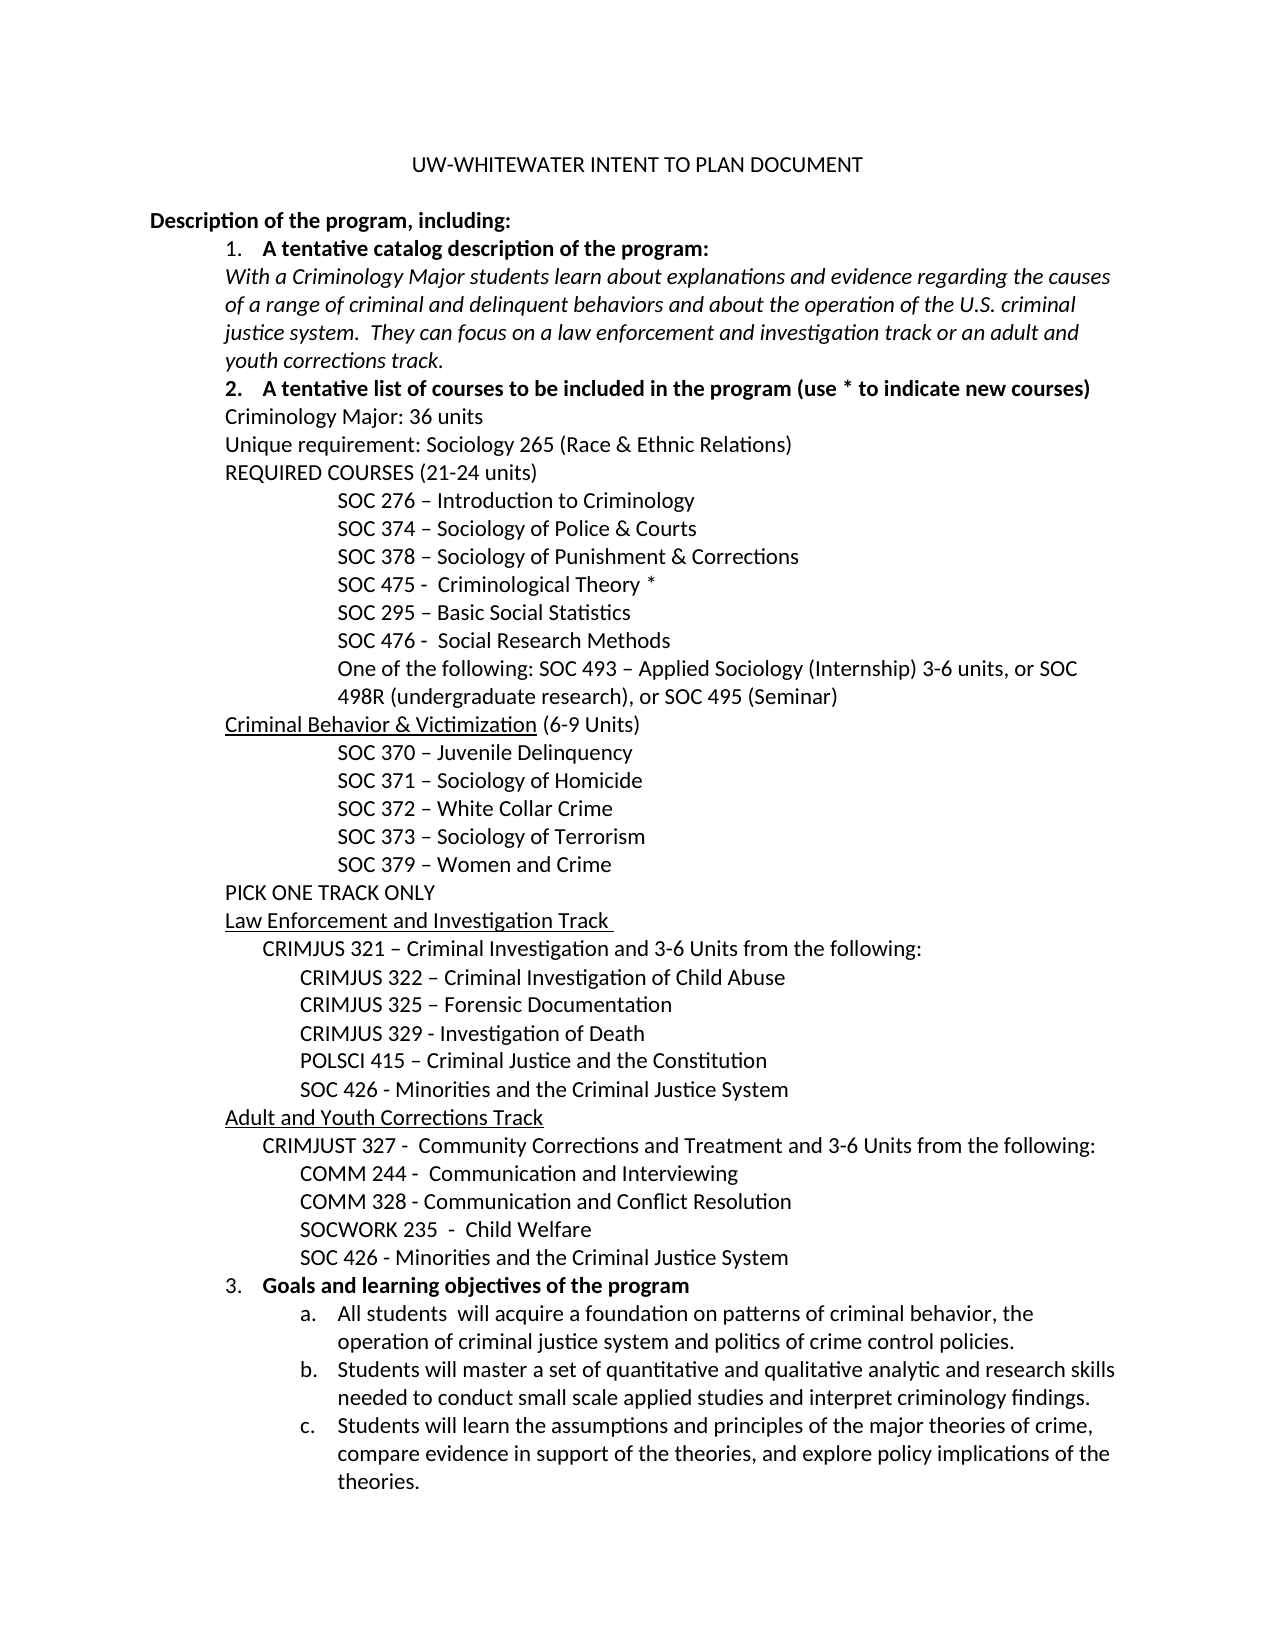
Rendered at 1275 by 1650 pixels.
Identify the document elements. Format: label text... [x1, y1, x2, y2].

text REQUIRED COURSES (21-24 units) [150, 458, 1125, 486]
list One of the following: SOC 493 – Applied Sociology (Internship) 3-6 units, or SOC 498R (undergraduate research), or SOC 495 (Seminar) [337, 654, 1125, 710]
list SOC 295 – Basic Social Statistics [337, 598, 1125, 626]
list A tentative catalog description of the program: [225, 234, 1125, 262]
text With a Criminology Major students learn about explanations and evidence regarding the causes of a range of criminal and delinquent behaviors and about the operation of the U.S. criminal justice system. They can focus on a law enforcement and investigation track or an adult and youth corrections track. [225, 262, 1125, 374]
list SOC 372 – White Collar Crime [337, 794, 1125, 822]
list Goals and learning objectives of the program [225, 1271, 1125, 1299]
text CRIMJUS 321 – Criminal Investigation and 3-6 Units from the following: [262, 934, 1125, 963]
list SOC 276 – Introduction to Criminology [337, 486, 1125, 514]
text POLSCI 415 – Criminal Justice and the Constitution [262, 1047, 1125, 1075]
text SOC 426 - Minorities and the Criminal Justice System [262, 1075, 1125, 1103]
list Students will master a set of quantitative and qualitative analytic and research skills needed to conduct small scale applied studies and interpret criminology findings. [300, 1355, 1125, 1411]
list SOC 378 – Sociology of Punishment & Corrections [337, 542, 1125, 570]
list SOC 370 – Juvenile Delinquency [337, 738, 1125, 766]
text CRIMJUS 329 - Investigation of Death [262, 1019, 1125, 1047]
text Criminology Major: 36 units [225, 402, 1125, 430]
text UW-WHITEWATER INTENT TO PLAN DOCUMENT [150, 150, 1125, 178]
list Students will learn the assumptions and principles of the major theories of crime, compare evidence in support of the theories, and explore policy implications of the theories. [300, 1411, 1125, 1495]
list CRIMJUST 327 - Community Corrections and Treatment and 3-6 Units from the following: [262, 1131, 1125, 1159]
list All students will acquire a foundation on patterns of criminal behavior, the operation of criminal justice system and politics of crime control policies. [300, 1299, 1125, 1355]
text PICK ONE TRACK ONLY [150, 878, 1125, 907]
text Unique requirement: Sociology 265 (Race & Ethnic Relations) [225, 430, 1125, 458]
list SOC 371 – Sociology of Homicide [337, 766, 1125, 794]
list SOC 379 – Women and Crime [337, 851, 1125, 878]
text CRIMJUS 325 – Forensic Documentation [262, 991, 1125, 1019]
text Criminal Behavior & Victimization (6-9 Units) [150, 710, 1125, 738]
text SOC 426 - Minorities and the Criminal Justice System [150, 1243, 1125, 1271]
text CRIMJUS 322 – Criminal Investigation of Child Abuse [262, 963, 1125, 991]
list A tentative list of courses to be included in the program (use * to indicate new courses) [225, 374, 1125, 402]
text COMM 328 - Communication and Conflict Resolution [187, 1187, 1125, 1215]
text Description of the program, including: [150, 206, 1125, 234]
list SOC 476 - Social Research Methods [337, 626, 1125, 654]
text Adult and Youth Corrections Track [150, 1103, 1125, 1131]
text COMM 244 - Communication and Interviewing [187, 1159, 1125, 1187]
list SOC 374 – Sociology of Police & Courts [337, 514, 1125, 542]
list SOC 475 - Criminological Theory * [337, 570, 1125, 598]
list SOC 373 – Sociology of Terrorism [337, 822, 1125, 851]
text SOCWORK 235 - Child Welfare [187, 1215, 1125, 1243]
text Law Enforcement and Investigation Track [225, 907, 1125, 934]
